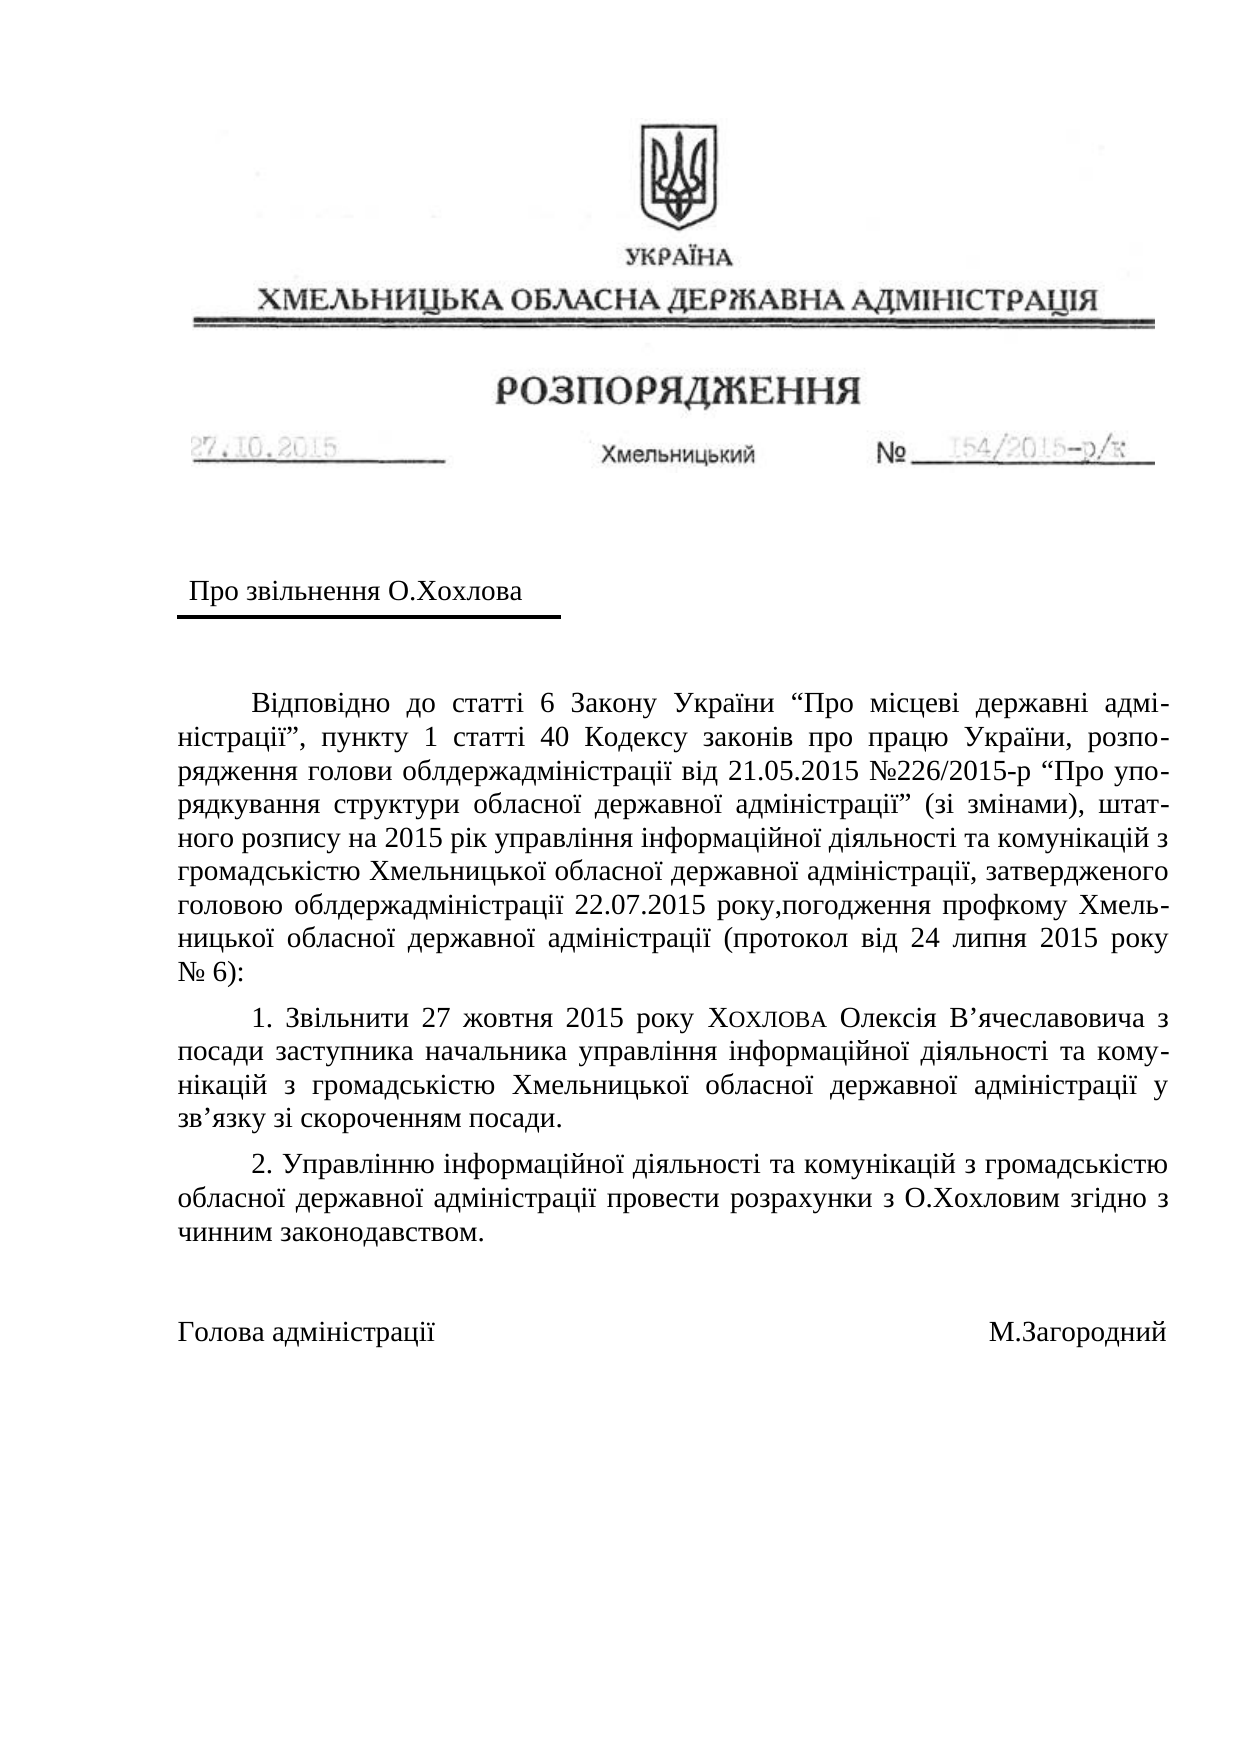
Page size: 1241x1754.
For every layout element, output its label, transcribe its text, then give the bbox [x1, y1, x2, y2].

picture [191, 118, 1155, 473]
text Голова адміністрації М.Загородний [177, 1314, 1169, 1348]
text 2. Управлінню інформаційної діяльності та комунікацій з громадськістю обласної державної адміністрації провести розрахунки з О.Хохловим згідно з чинним законодавством. [177, 1147, 1169, 1247]
list 1. Звільнити 27 жовтня 2015 року Хохлова Олексія В’ячеславовича з посади заступника начальника управління інформаційної діяльності та комунікацій з громадськістю Хмельницької обласної державної адміністрації у зв’язку зі скороченням посади. [177, 1000, 1169, 1134]
text Відповідно до статті 6 Закону України “Про місцеві державні адміністрації”, пункту 1 статті 40 Кодексу законів про працю України, розпорядження голови облдержадміністрації від 21.05.2015 №226/2015-р “Про упорядкування структури обласної державної адміністрації” (зі змінами), штатного розпису на 2015 рік управління інформаційної діяльності та комунікацій з громадськістю Хмельницької обласної державної адміністрації, затвердженого головою облдержадміністрації 22.07.2015 року,погодження профкому Хмельницької обласної державної адміністрації (протокол від 24 липня 2015 року № 6): [177, 686, 1169, 987]
table_header Про звільнення О.Хохлова [177, 574, 561, 615]
